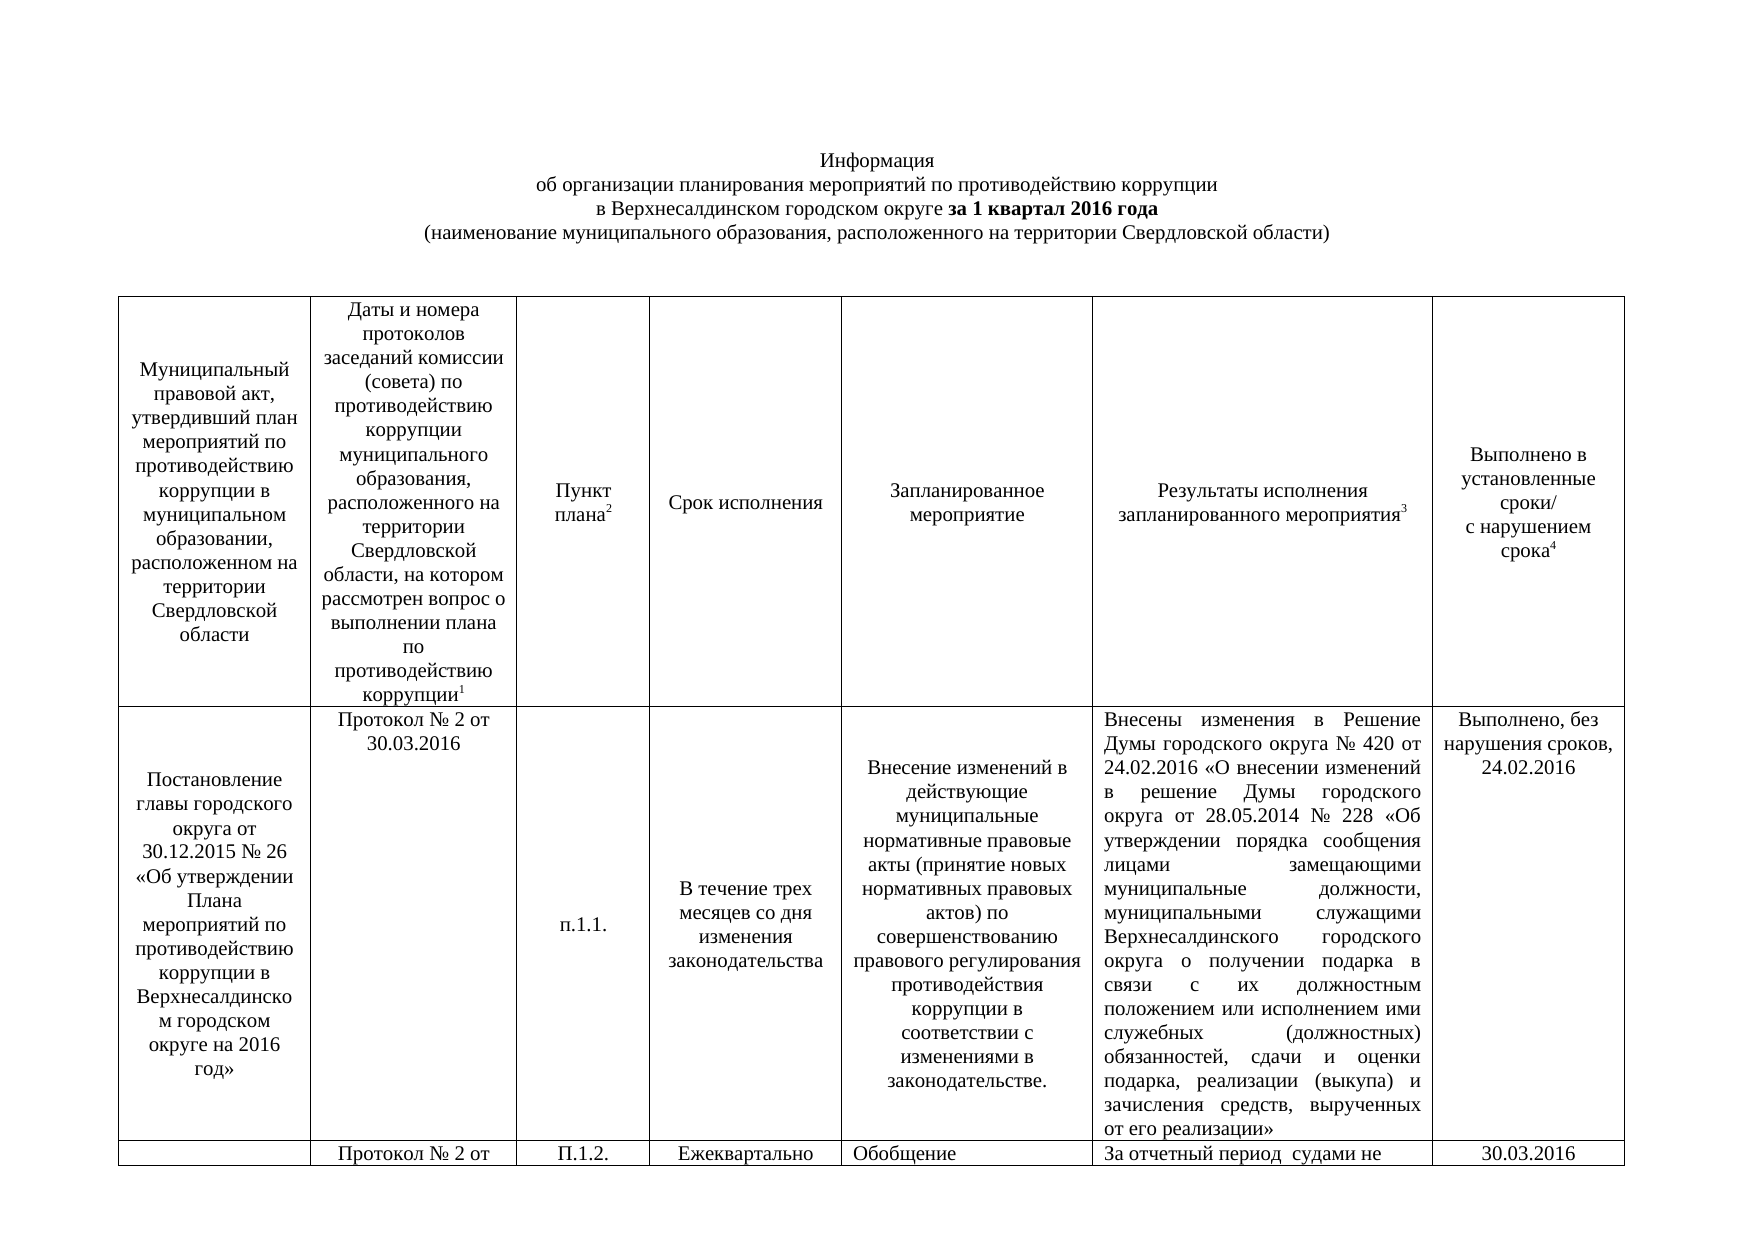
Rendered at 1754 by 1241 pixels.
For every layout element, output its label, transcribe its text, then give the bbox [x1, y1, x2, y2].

table_cell 30.03.2016 [1433, 1141, 1624, 1165]
table_cell Постановление главы городского округа от 30.12.2015 № 26 «Об утверждении Плана мероприятий по противодействию коррупции в Верхнесалдинском городском округе на 2016 год» [119, 707, 310, 1140]
table_cell Ежеквартально [650, 1141, 841, 1165]
table_header Результаты исполнения запланированного мероприятия [1093, 297, 1432, 706]
text в Верхнесалдинском городском округе за 1 квартал 2016 года [118, 196, 1636, 220]
table_cell [119, 1141, 310, 1165]
text (наименование муниципального образования, расположенного на территории Свердловской области) [118, 220, 1636, 244]
text Информация [118, 148, 1636, 172]
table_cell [1093, 1141, 1432, 1165]
table_header Запланированное мероприятие [842, 297, 1092, 706]
table_header Муниципальный правовой акт, утвердивший план мероприятий по противодействию коррупции в муниципальном образовании, расположенном на территории Свердловской области [119, 297, 310, 706]
table_header Выполнено в установленные сроки/ с нарушением срока [1433, 297, 1624, 706]
table_cell Протокол № 2 от 30.03.2016 [311, 707, 516, 1140]
table_cell Внесены изменения в Решение Думы городского округа № 420 от 24.02.2016 «О внесении изменений в решение Думы городского округа от 28.05.2014 № 228 «Об утверждении порядка сообщения лицами замещающими муниципальные должности, муниципальными служащими Верхнесалдинского городского округа о получении подарка в связи с их должностным положением или исполнением ими служебных (должностных) обязанностей, сдачи и оценки подарка, реализации (выкупа) и зачисления средств, вырученных от его реализации» [1093, 707, 1432, 1140]
text об организации планирования мероприятий по противодействию коррупции [118, 172, 1636, 196]
table_header Срок исполнения [650, 297, 841, 706]
table_cell П.1.2. [517, 1141, 649, 1165]
table_cell п.1.1. [517, 707, 649, 1140]
table_cell Внесение изменений в действующие муниципальные нормативные правовые акты (принятие новых нормативных правовых актов) по совершенствованию правового регулирования противодействия коррупции в соответствии с изменениями в законодательстве. [842, 707, 1092, 1140]
table_header Пункт плана [517, 297, 649, 706]
table_cell В течение трех месяцев со дня изменения законодательства [650, 707, 841, 1140]
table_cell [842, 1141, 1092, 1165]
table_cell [311, 1141, 516, 1165]
table_cell Выполнено, без нарушения сроков, 24.02.2016 [1433, 707, 1624, 1140]
table_header Даты и номера протоколов заседаний комиссии (совета) по противодействию коррупции муниципального образования, расположенного на территории Свердловской области, на котором рассмотрен вопрос о выполнении плана по противодействию коррупции [311, 297, 516, 706]
